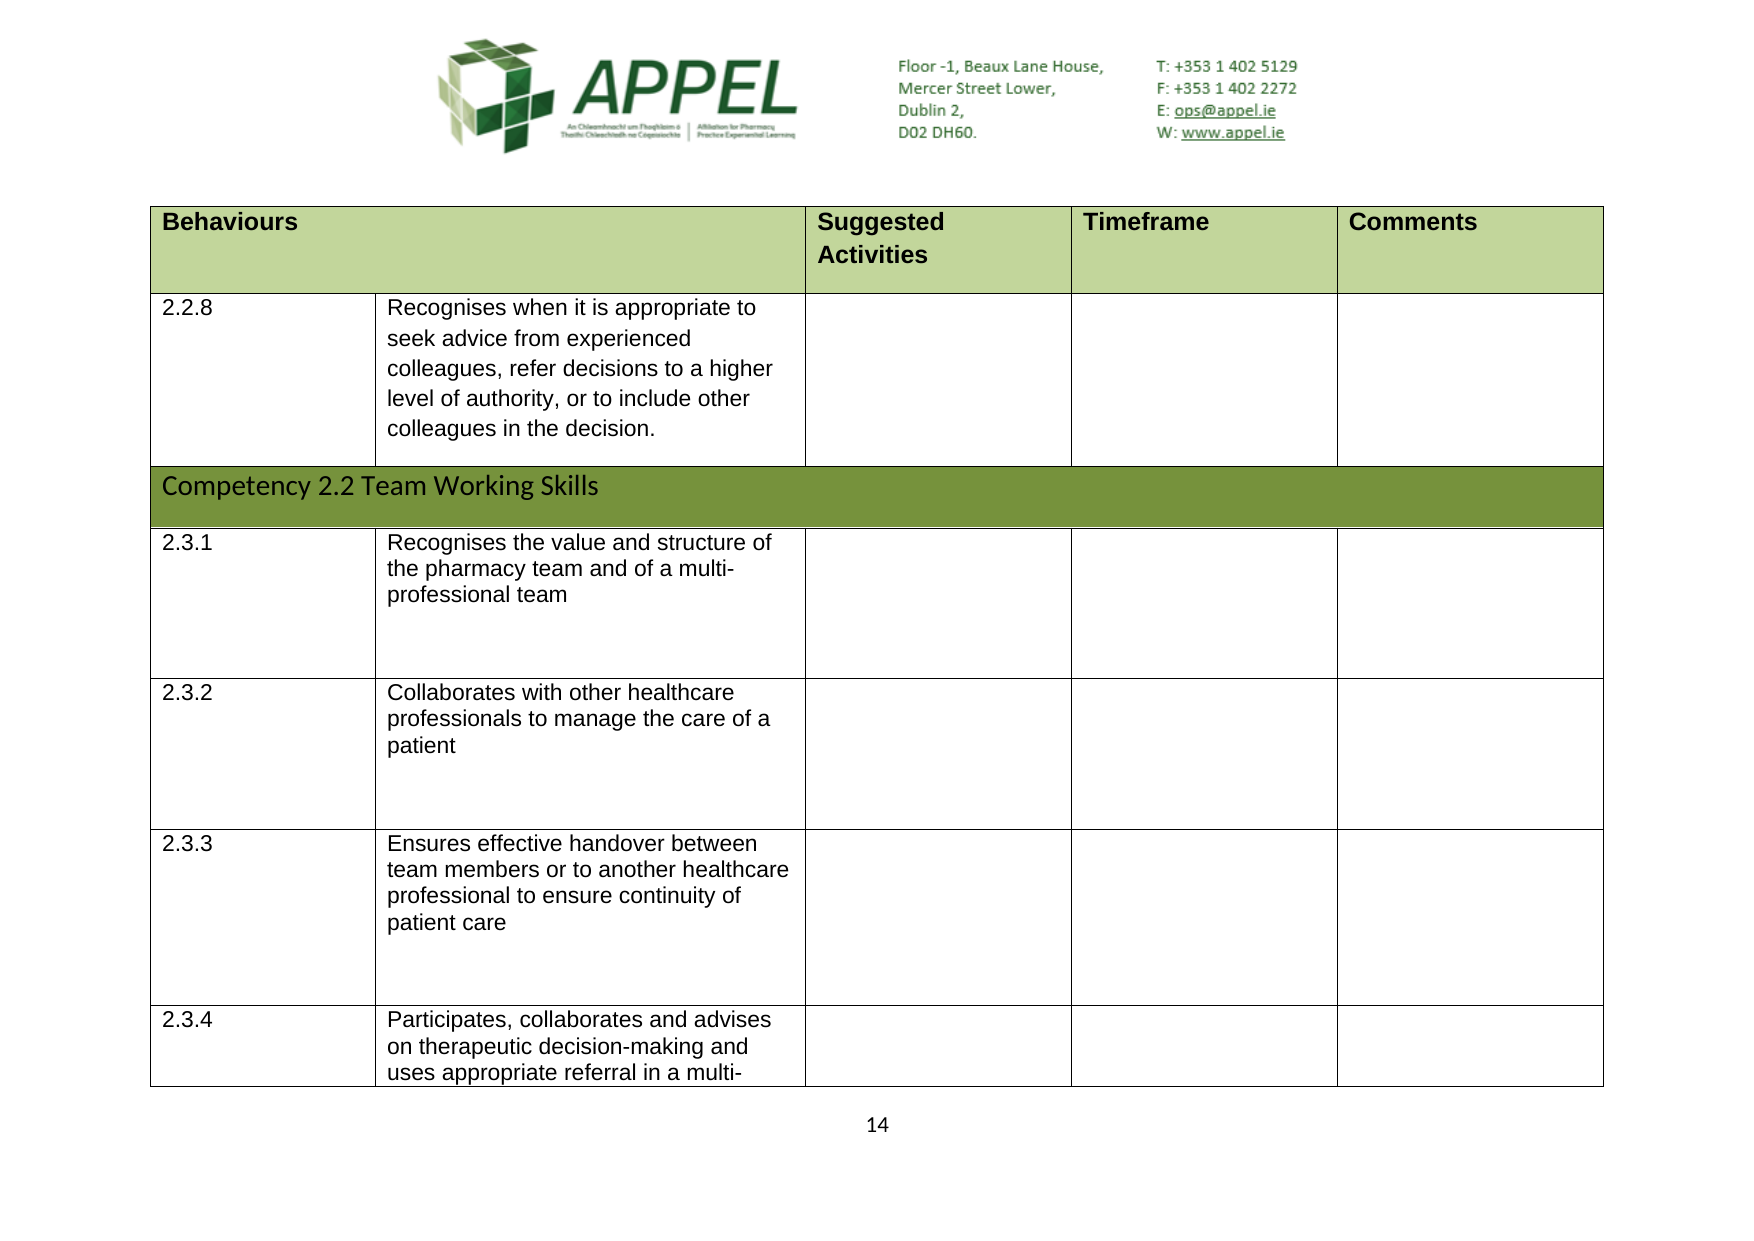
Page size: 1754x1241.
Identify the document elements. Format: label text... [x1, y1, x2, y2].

table_cell [1072, 830, 1337, 1005]
table_cell 2.3.1 [151, 529, 375, 678]
table_cell 2.3.3 [151, 830, 375, 1005]
table_cell [1072, 1006, 1337, 1086]
table_cell Ensures effective handover between team members or to another healthcare professional to ensure continuity of patient care [376, 830, 805, 1005]
table_header Behaviours [151, 207, 805, 293]
table_cell [1072, 294, 1337, 466]
table_cell [1338, 1006, 1603, 1086]
table_cell [806, 1006, 1071, 1086]
table_cell [1338, 529, 1603, 678]
table_header Timeframe [1072, 207, 1337, 293]
table_cell [806, 830, 1071, 1005]
table_cell [806, 529, 1071, 678]
table_cell [1338, 830, 1603, 1005]
picture [407, 0, 1347, 178]
table_cell [806, 294, 1071, 466]
table_cell 2.3.4 [151, 1006, 375, 1086]
table_cell 2.2.8 [151, 294, 375, 466]
table_header Comments [1338, 207, 1603, 293]
table_cell 2.3.2 [151, 679, 375, 828]
table_cell [1338, 294, 1603, 466]
table_header Suggested Activities [806, 207, 1071, 293]
table_cell Recognises the value and structure of the pharmacy team and of a multi-professional team [376, 529, 805, 678]
table_cell [1072, 529, 1337, 678]
table_cell Recognises when it is appropriate to seek advice from experienced colleagues, refer decisions to a higher level of authority, or to include other colleagues in the decision. [376, 294, 805, 466]
table_cell [1072, 679, 1337, 828]
table_cell Collaborates with other healthcare professionals to manage the care of a patient [376, 679, 805, 828]
table_cell [1338, 679, 1603, 828]
table_cell [806, 679, 1071, 828]
table_cell Competency 2.2 Team Working Skills [151, 467, 1603, 527]
table_cell Participates, collaborates and advises on therapeutic decision-making and uses appropriate referral in a multi-professional team [376, 1006, 805, 1086]
